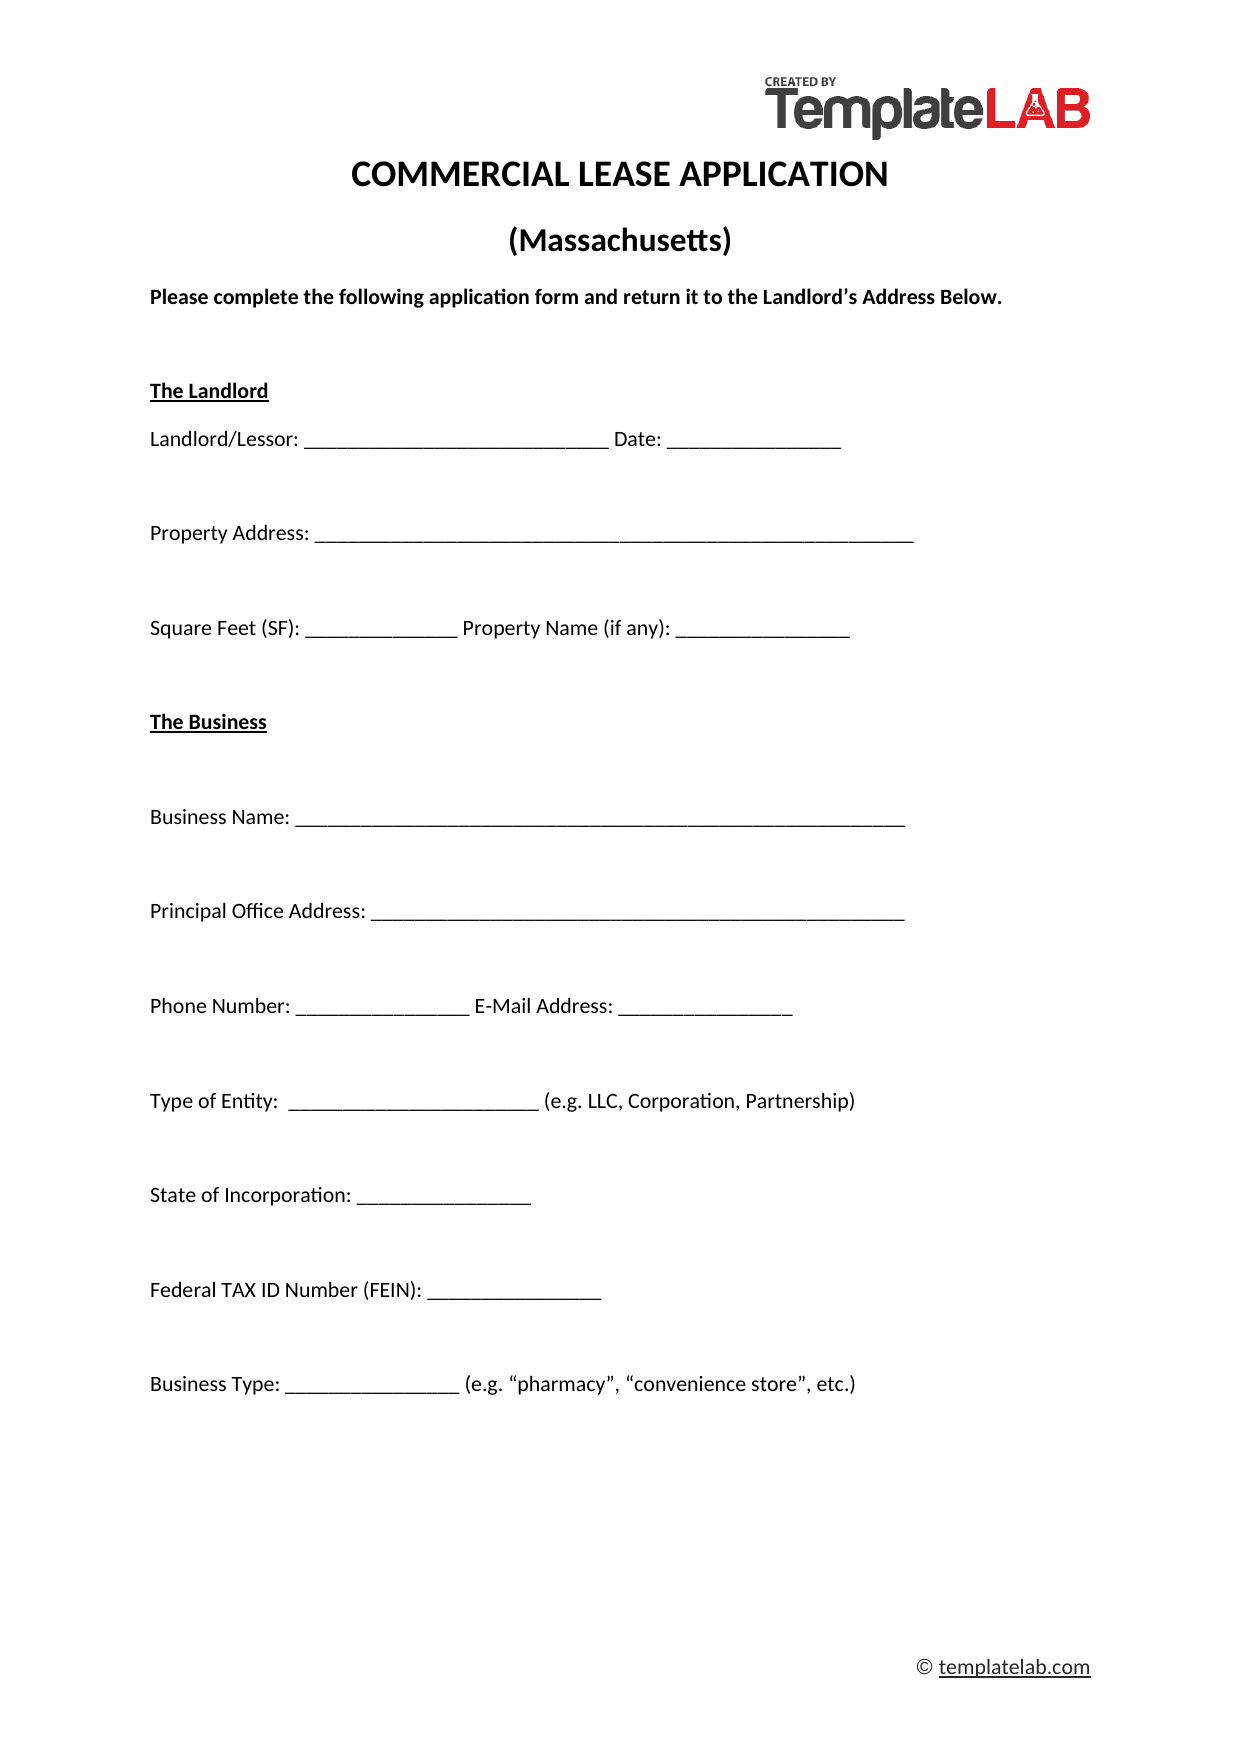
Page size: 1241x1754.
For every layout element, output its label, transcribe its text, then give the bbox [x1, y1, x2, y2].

text Square Feet (SF): ______________ Property Name (if any): ________________ [150, 614, 1090, 641]
text Business Name: ________________________________________________________ [150, 803, 1090, 830]
text The Landlord [150, 377, 1090, 404]
text Type of Entity: _______________________ (e.g. LLC, Corporation, Partnership) [150, 1087, 1090, 1113]
text Federal TAX ID Number (FEIN): ________________ [150, 1276, 1090, 1303]
text COMMERCIAL LEASE APPLICATION [150, 150, 1090, 196]
text Business Type: ________________ (e.g. “pharmacy”, “convenience store”, etc.) [150, 1371, 1090, 1397]
text State of Incorporation: ________________ [150, 1181, 1090, 1208]
text Landlord/Lessor: ____________________________ Date: ________________ [150, 425, 1090, 451]
text (Massachusetts) [150, 219, 1090, 260]
text Principal Office Address: _________________________________________________ [150, 898, 1090, 924]
picture [765, 73, 1091, 142]
text Phone Number: ________________ E-Mail Address: ________________ [150, 992, 1090, 1019]
text Please complete the following application form and return it to the Landlord’s Address Below. [150, 283, 1090, 309]
text Property Address: _______________________________________________________ [150, 519, 1090, 546]
text The Business [150, 708, 1090, 735]
